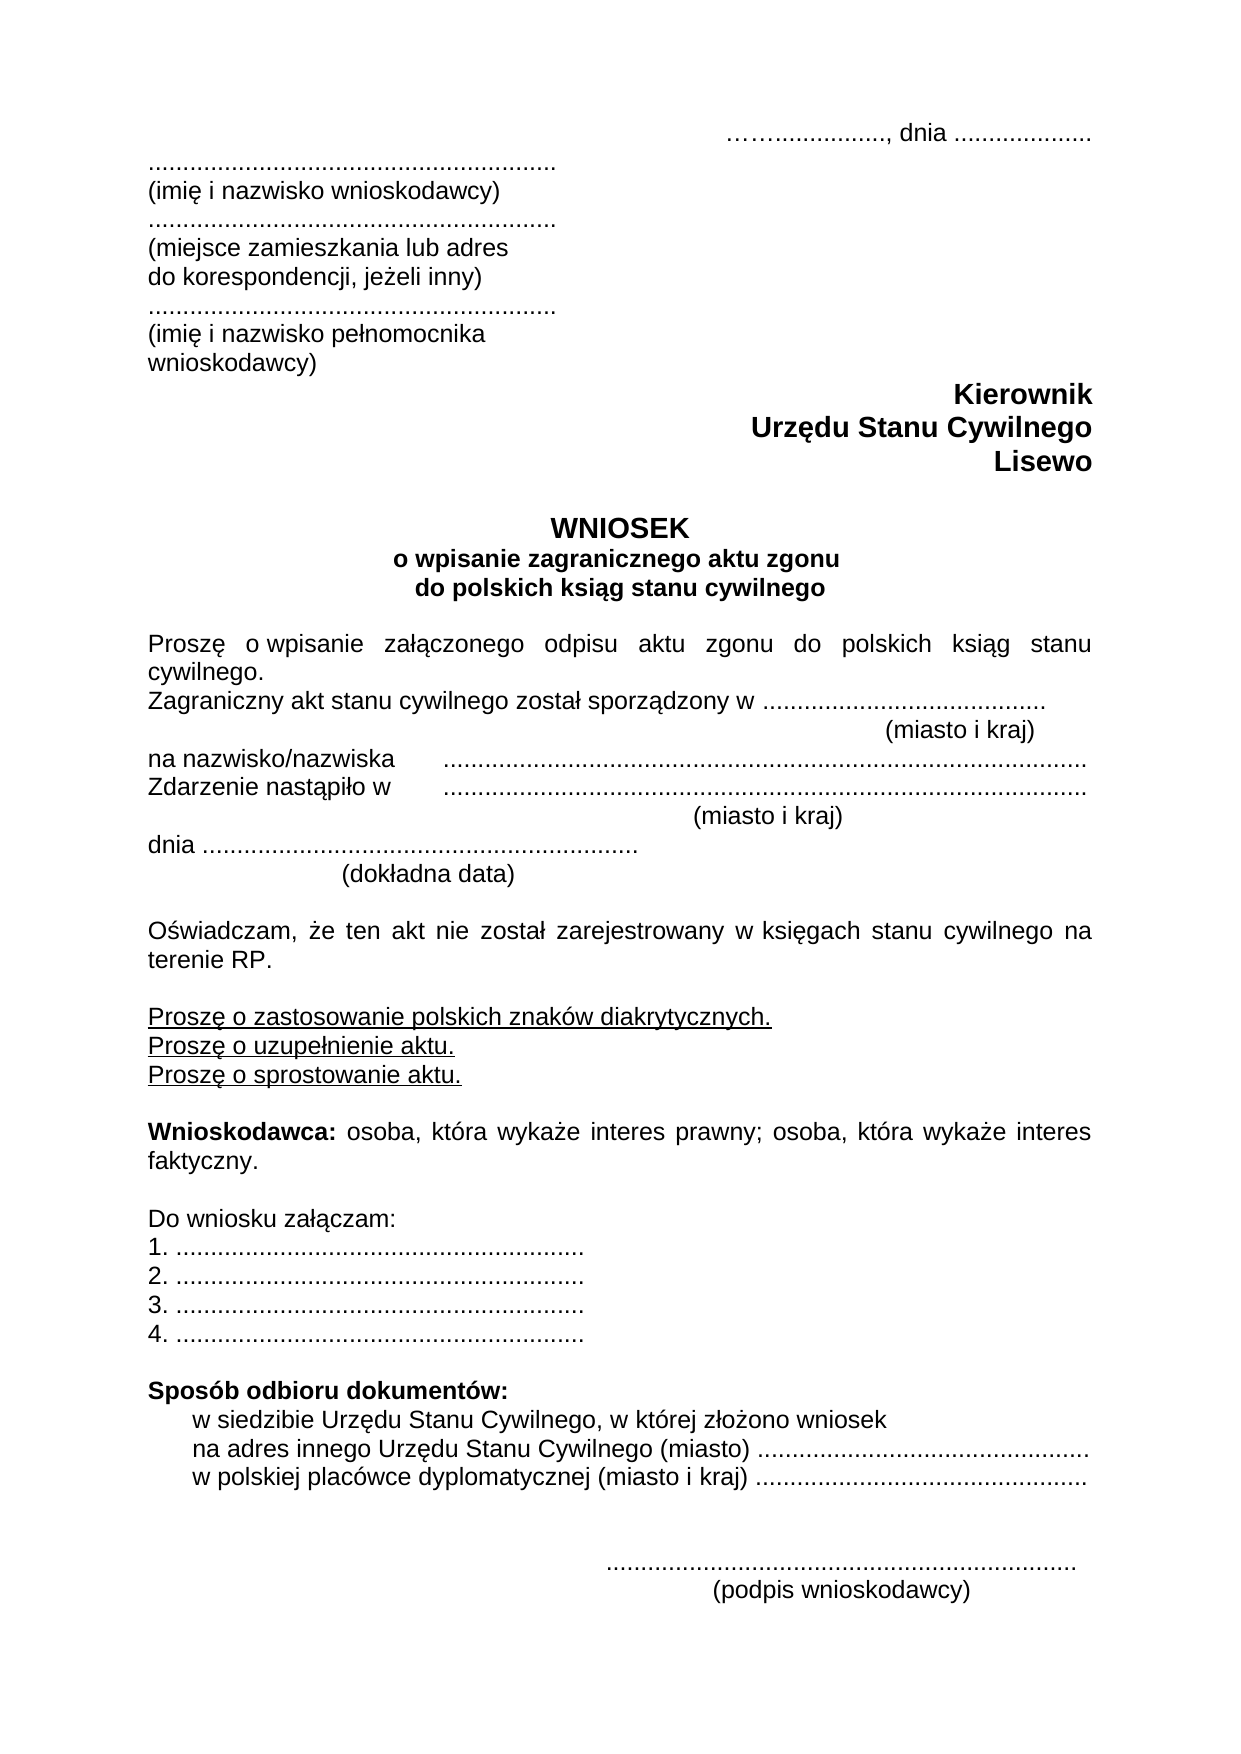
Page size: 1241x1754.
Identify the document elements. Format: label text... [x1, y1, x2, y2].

text na adres innego Urzędu Stanu Cywilnego (miasto) ................................................ [192, 1433, 1092, 1462]
text dnia ............................................................... [148, 830, 1092, 858]
text Do wniosku załączam: [148, 1203, 1092, 1232]
text ……................, dnia .................... [148, 118, 1092, 147]
text Proszę o uzupełnienie aktu. [148, 1031, 1092, 1060]
text Lisewo [467, 444, 1092, 477]
text WNIOSEK [148, 511, 1092, 544]
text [591, 1546, 1092, 1575]
text ........................................................... [148, 147, 1092, 176]
text Proszę o wpisanie załączonego odpisu aktu zgonu do polskich ksiąg stanu cywilnego. [148, 628, 1092, 686]
text o wpisanie zagranicznego aktu zgonu do polskich ksiąg stanu cywilnego [148, 544, 1092, 602]
text (podpis wnioskodawcy) [591, 1575, 1092, 1604]
text w siedzibie Urzędu Stanu Cywilnego, w której złożono wniosek [192, 1405, 1092, 1433]
text 3. ........................................................... [148, 1290, 1092, 1318]
text Zdarzenie nastąpiło w ............................................................................................. [148, 772, 1092, 801]
text (imię i nazwisko wnioskodawcy) [148, 176, 1092, 204]
text na nazwisko/nazwiska ............................................................................................. [148, 743, 1092, 772]
text Zagraniczny akt stanu cywilnego został sporządzony w ......................................... [148, 686, 1092, 715]
text ........................................................... [148, 291, 1092, 319]
text Kierownik [467, 377, 1092, 410]
text Proszę o zastosowanie polskich znaków diakrytycznych. [148, 1002, 1092, 1031]
text Wnioskodawca: osoba, która wykaże interes prawny; osoba, która wykaże interes faktyczny. [148, 1117, 1092, 1175]
text w polskiej placówce dyplomatycznej (miasto i kraj) ................................................ [192, 1462, 1092, 1491]
text 1. ........................................................... [148, 1232, 1092, 1261]
text 4. ........................................................... [148, 1318, 1092, 1347]
text (miasto i kraj) [148, 801, 1092, 830]
text (miasto i kraj) [148, 715, 1092, 743]
text ........................................................... [148, 204, 1092, 233]
text (miejsce zamieszkania lub adres do korespondencji, jeżeli inny) [148, 233, 1092, 291]
text Proszę o sprostowanie aktu. [148, 1060, 1092, 1088]
text 2. ........................................................... [148, 1261, 1092, 1290]
text (imię i nazwisko pełnomocnika wnioskodawcy) [148, 319, 1092, 377]
text Urzędu Stanu Cywilnego [467, 410, 1092, 444]
text Oświadczam, że ten akt nie został zarejestrowany w księgach stanu cywilnego na terenie RP. [148, 916, 1092, 973]
text Sposób odbioru dokumentów: [148, 1376, 1092, 1405]
text (dokładna data) [148, 858, 1092, 887]
